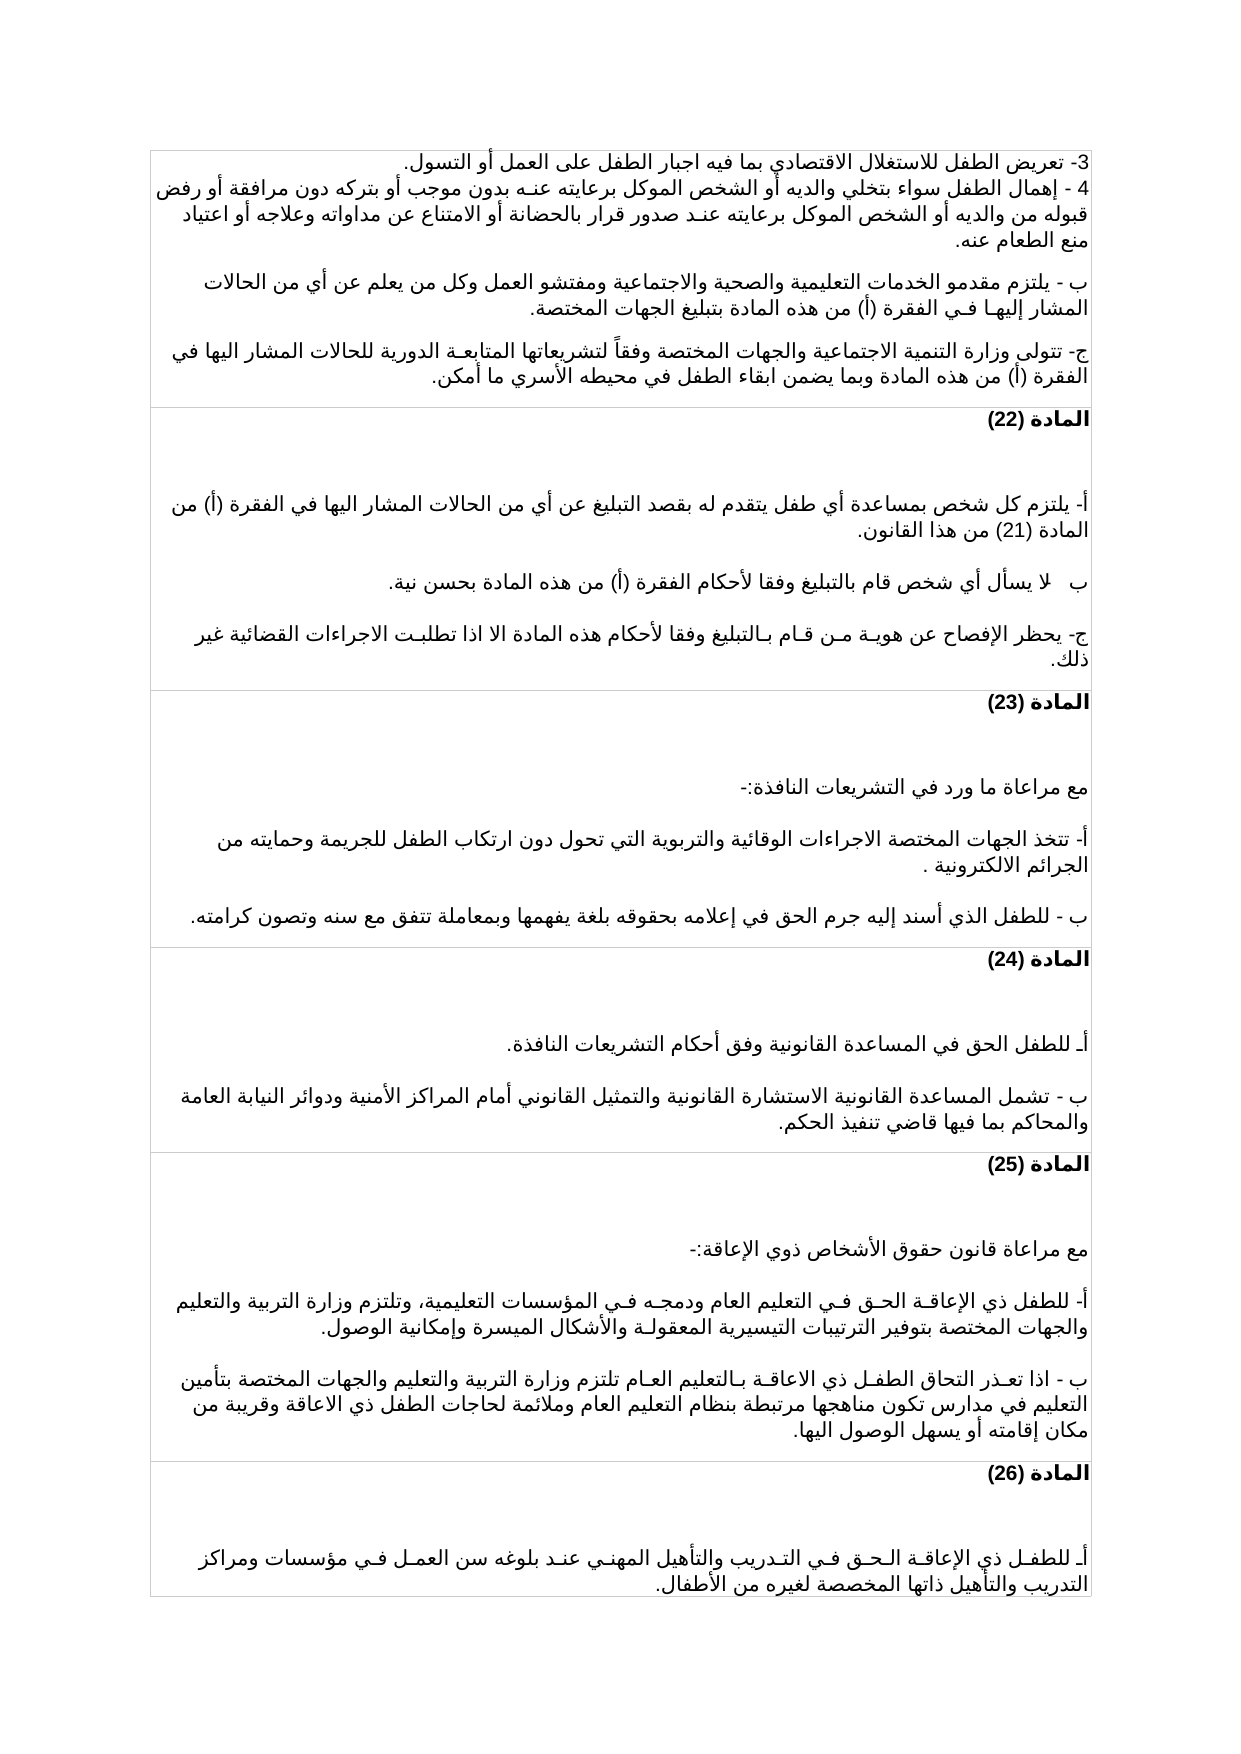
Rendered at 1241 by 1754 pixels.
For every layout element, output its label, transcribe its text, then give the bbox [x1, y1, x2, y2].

table_cell المادة (22) [151, 408, 1091, 690]
table_cell المادة (25) [151, 1153, 1091, 1461]
table_cell المادة (21) [151, 151, 1091, 407]
table_cell المادة (23) [151, 691, 1091, 947]
table_cell المادة (26) [151, 1462, 1091, 1596]
table_cell المادة (24) [151, 948, 1091, 1152]
